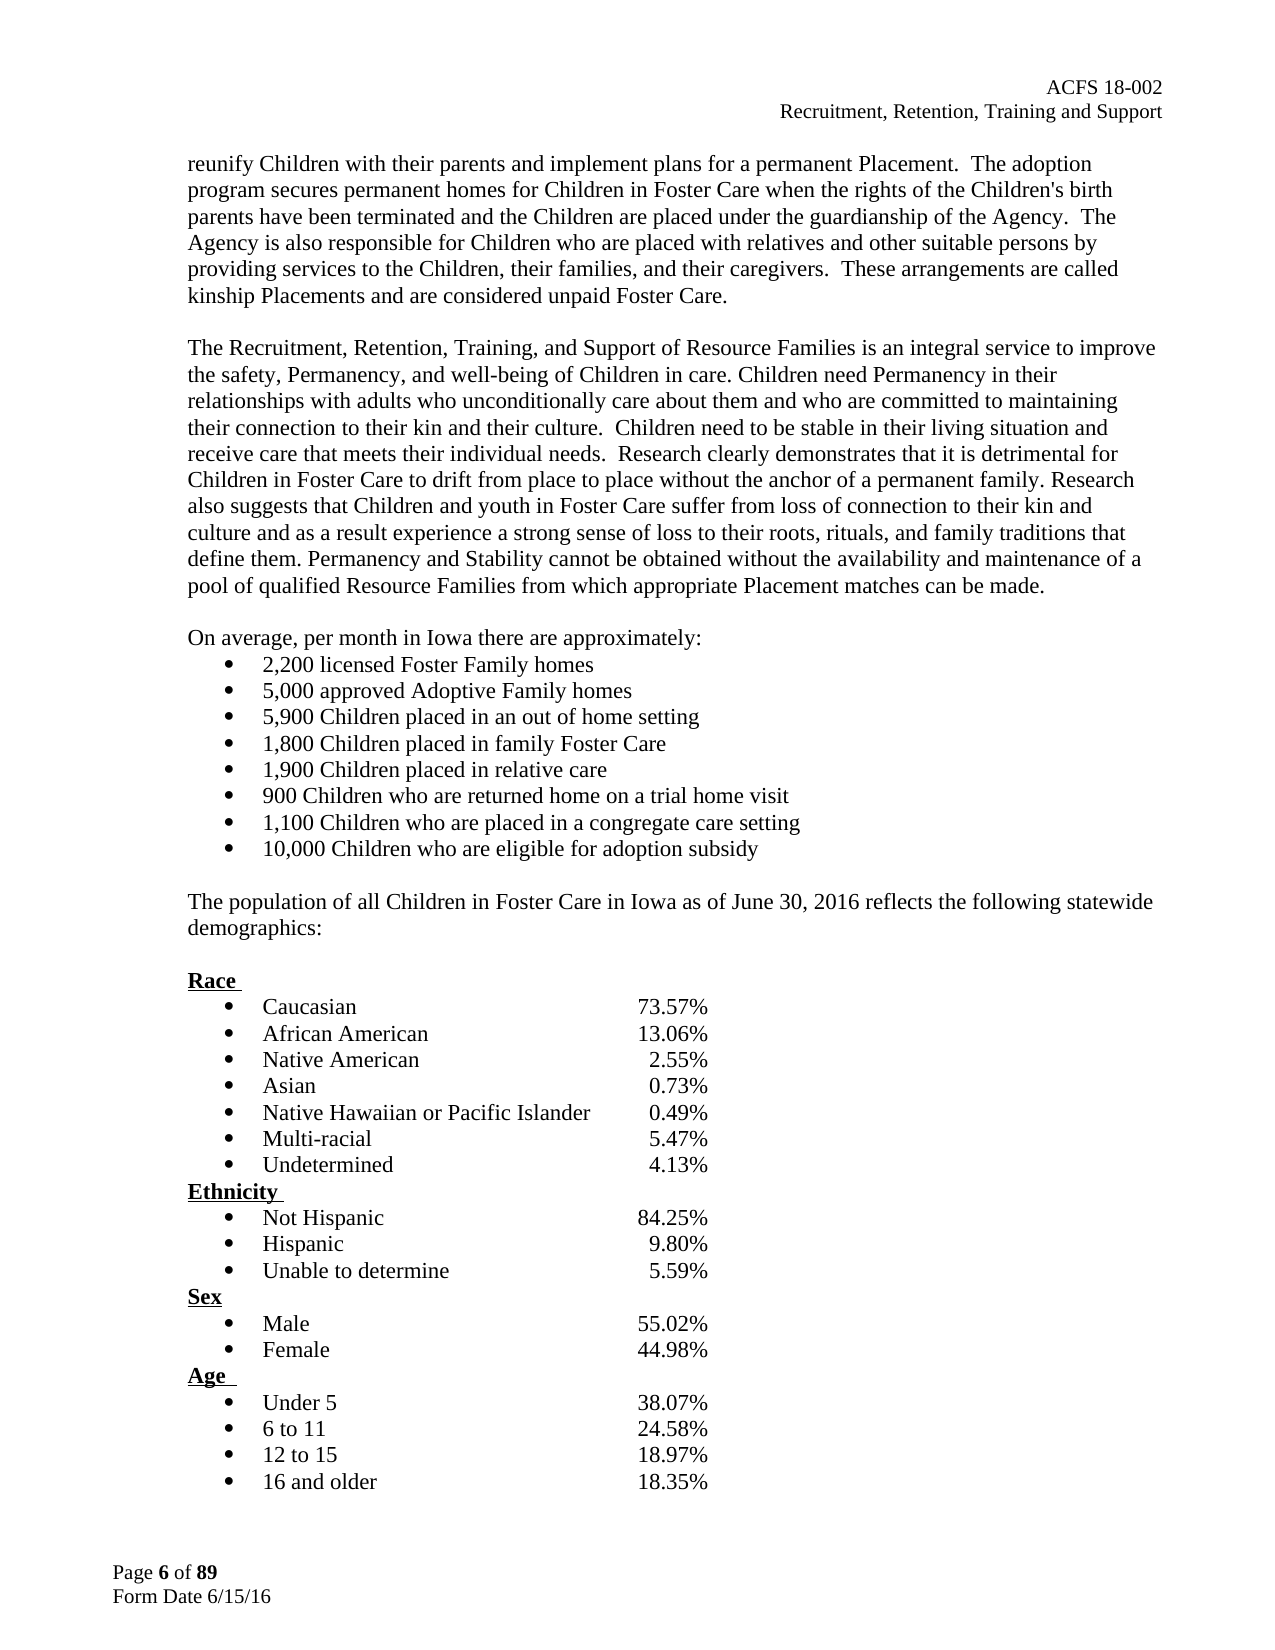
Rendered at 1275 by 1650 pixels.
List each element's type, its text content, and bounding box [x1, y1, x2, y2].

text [187, 150, 1162, 308]
list 2,200 licensed Foster Family homes [225, 651, 1162, 677]
list Caucasian 73.57% [225, 993, 1162, 1020]
list Female 44.98% [225, 1336, 1162, 1362]
text The Recruitment, Retention, Training, and Support of Resource Families is an integral service to improve the safety, Permanency, and well-being of Children in care. Children need Permanency in their relationships with adults who unconditionally care about them and who are committed to maintaining their connection to their kin and their culture. Children need to be stable in their living situation and receive care that meets their individual needs. Research clearly demonstrates that it is detrimental for Children in Foster Care to drift from place to place without the anchor of a permanent family. Research also suggests that Children and youth in Foster Care suffer from loss of connection to their kin and culture and as a result experience a strong sense of loss to their roots, rituals, and family traditions that define them. Permanency and Stability cannot be obtained without the availability and maintenance of a pool of qualified Resource Families from which appropriate Placement matches can be made. [187, 334, 1162, 598]
list Multi-racial 5.47% [225, 1125, 1162, 1151]
list Male 55.02% [225, 1309, 1162, 1336]
list Unable to determine 5.59% [225, 1257, 1162, 1283]
list 1,900 Children placed in relative care [225, 756, 1162, 782]
text On average, per month in Iowa there are approximately: [187, 624, 1162, 651]
list Native Hawaiian or Pacific Islander 0.49% [225, 1099, 1162, 1125]
text The population of all Children in Foster Care in Iowa as of June 30, 2016 reflects the following statewide demographics: [187, 888, 1162, 941]
list 10,000 Children who are eligible for adoption subsidy [225, 835, 1162, 862]
list 12 to 15 18.97% [225, 1441, 1162, 1468]
list Native American 2.55% [225, 1046, 1162, 1072]
list Undetermined 4.13% [225, 1151, 1162, 1178]
text Ethnicity [187, 1178, 1162, 1204]
list 5,900 Children placed in an out of home setting [225, 703, 1162, 730]
text Race [187, 967, 1162, 993]
list 5,000 approved Adoptive Family homes [225, 677, 1162, 703]
list Hispanic 9.80% [225, 1231, 1162, 1257]
list Under 5 38.07% [225, 1389, 1162, 1415]
list African American 13.06% [225, 1020, 1162, 1046]
text Age [187, 1362, 1162, 1389]
list 1,100 Children who are placed in a congregate care setting [225, 809, 1162, 835]
list Not Hispanic 84.25% [225, 1204, 1162, 1231]
list 900 Children who are returned home on a trial home visit [225, 782, 1162, 809]
text Sex [187, 1283, 1162, 1309]
list 1,800 Children placed in family Foster Care [225, 730, 1162, 756]
list 16 and older 18.35% [225, 1468, 1162, 1494]
list 6 to 11 24.58% [225, 1415, 1162, 1441]
list Asian 0.73% [225, 1072, 1162, 1099]
